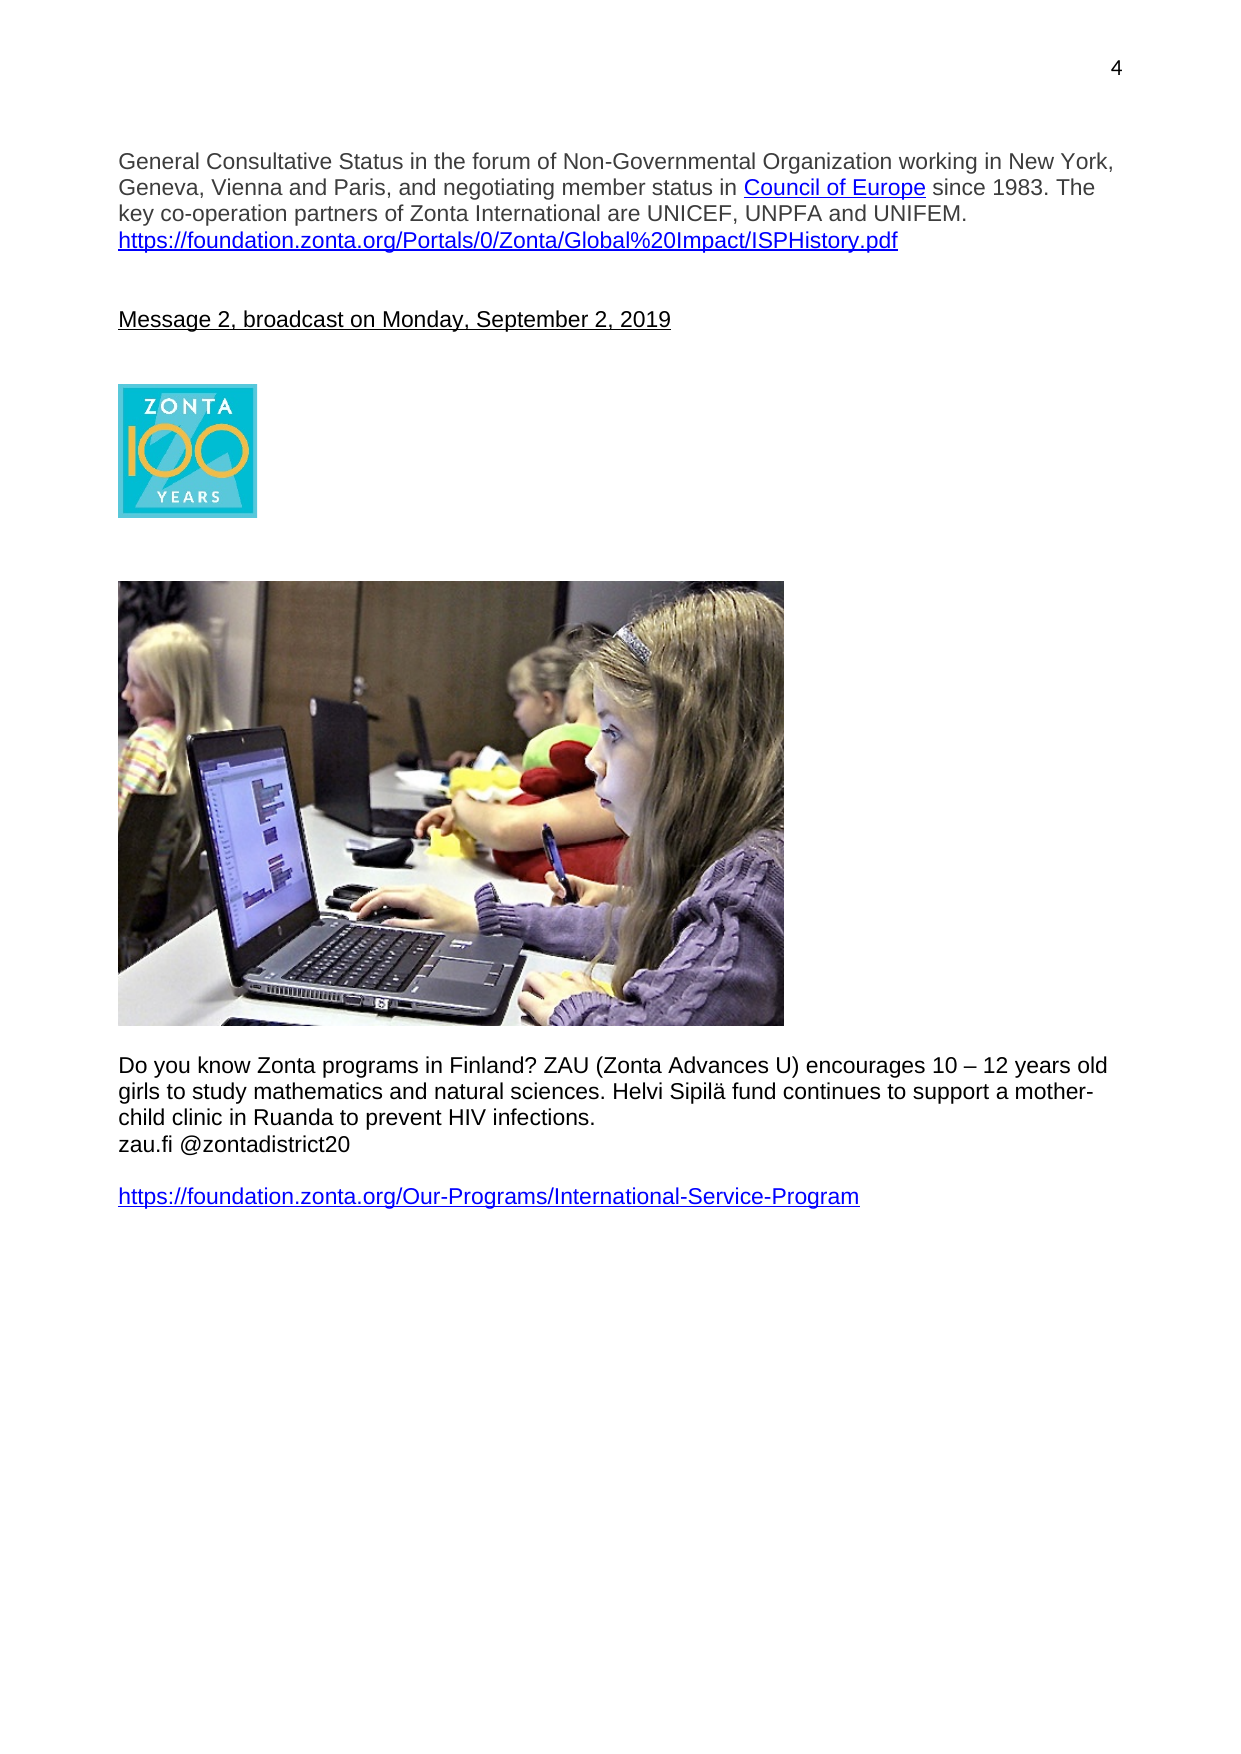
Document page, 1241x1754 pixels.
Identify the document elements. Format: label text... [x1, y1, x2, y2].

text https://foundation.zonta.org/Our-Programs/International-Service-Program [118, 1183, 1122, 1210]
text https://foundation.zonta.org/Portals/0/Zonta/Global%20Impact/ISPHistory.pdf [118, 227, 1122, 253]
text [118, 148, 1122, 227]
picture [118, 581, 784, 1026]
text Do you know Zonta programs in Finland? ZAU (Zonta Advances U) encourages 10 – 12 years old girls to study mathematics and natural sciences. Helvi Sipilä fund continues to support a mother-child clinic in Ruanda to prevent HIV infections. [118, 1052, 1122, 1131]
text zau.fi @zontadistrict20 [118, 1131, 1122, 1157]
picture [118, 384, 258, 518]
text Message 2, broadcast on Monday, September 2, 2019 [118, 306, 1122, 332]
